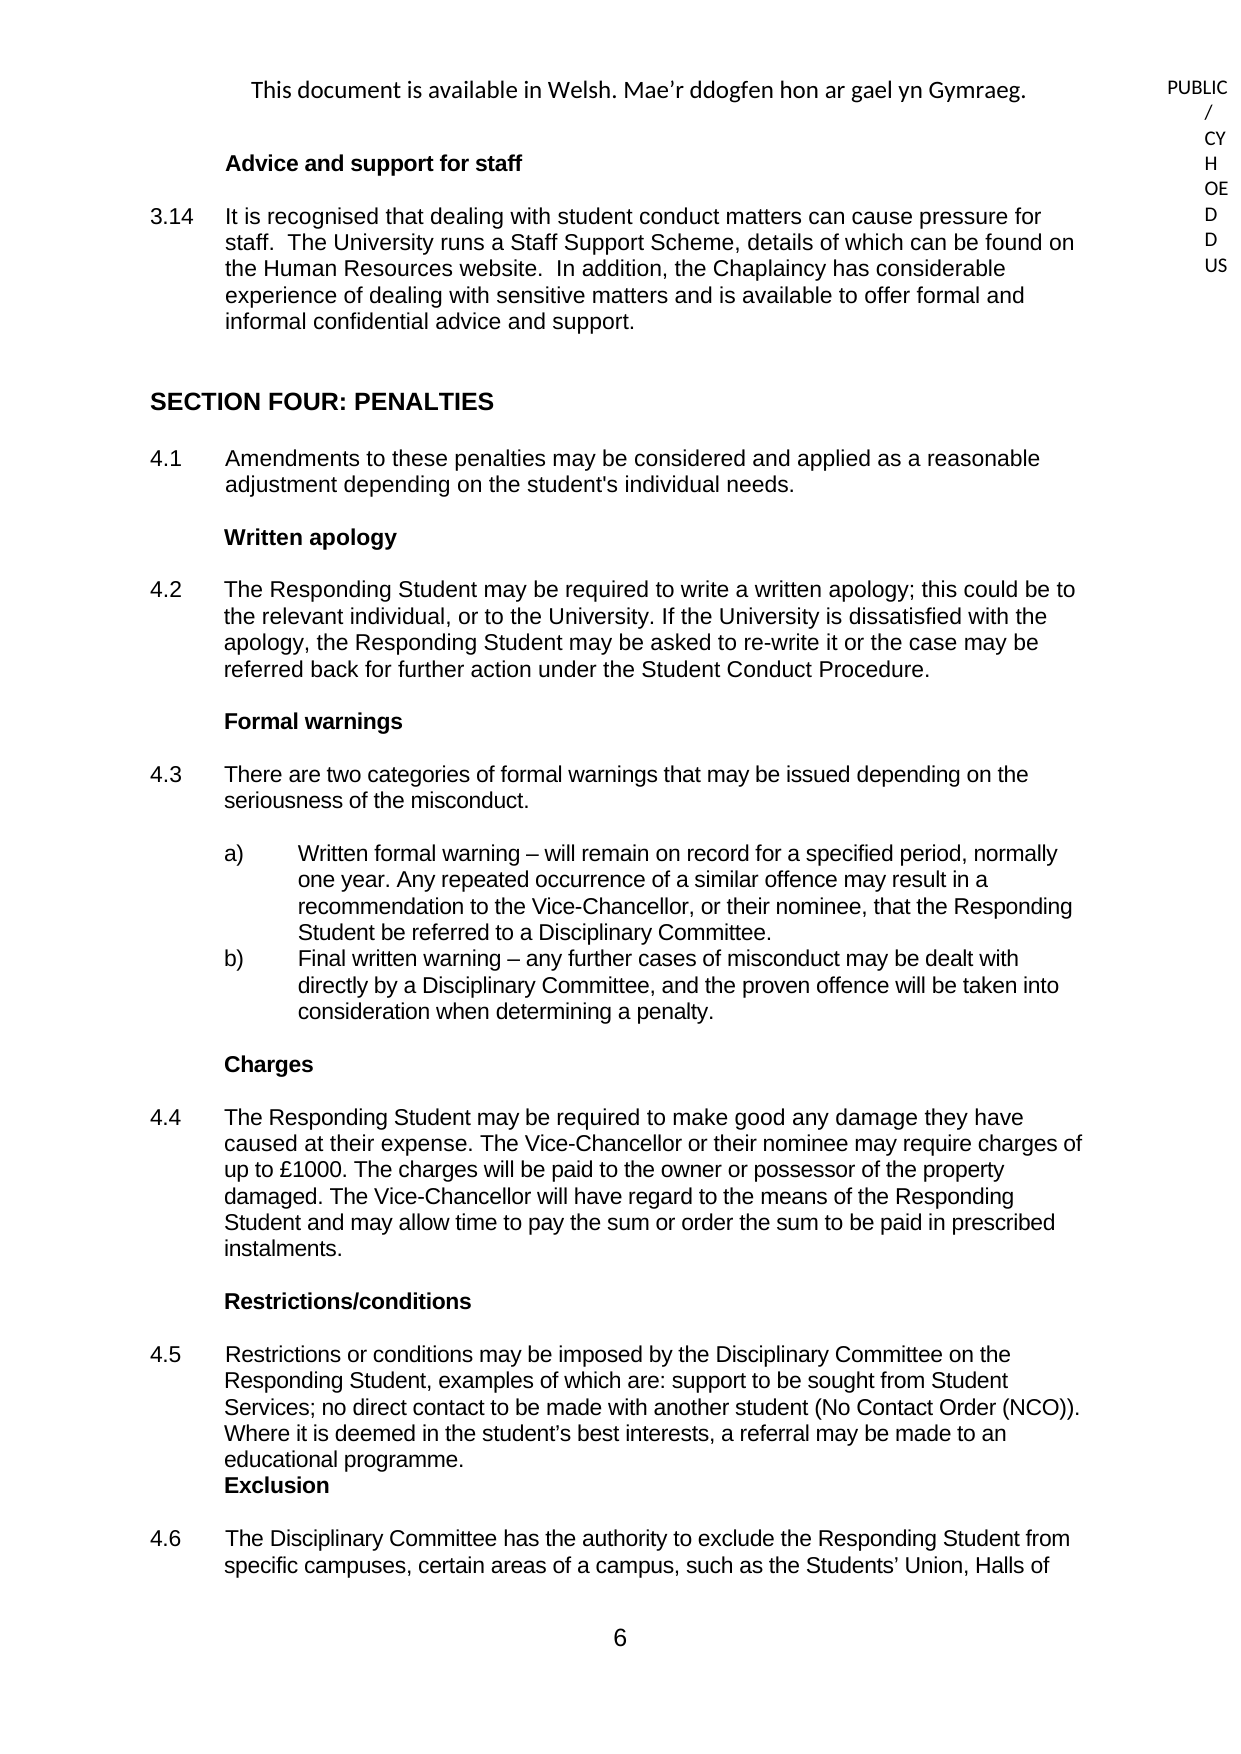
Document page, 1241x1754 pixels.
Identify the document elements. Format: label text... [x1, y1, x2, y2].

list Written formal warning – will remain on record for a specified period, normally one year. Any repeated occurrence of a similar offence may result in a recommendation to the Vice-Chancellor, or their nominee, that the Responding Student be referred to a Disciplinary Committee. [224, 840, 1090, 945]
text Advice and support for staff [150, 150, 1090, 176]
text 3.14 It is recognised that dealing with student conduct matters can cause pressure for staff. The University runs a Staff Support Scheme, details of which can be found on the Human Resources website. In addition, the Chaplaincy has considerable experience of dealing with sensitive matters and is available to offer formal and informal confidential advice and support. [150, 203, 1090, 334]
text SECTION FOUR: PENALTIES [150, 387, 1090, 416]
text 4.1 Amendments to these penalties may be considered and applied as a reasonable adjustment depending on the student's individual needs. [150, 445, 1090, 497]
text Charges [150, 1051, 1090, 1077]
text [150, 1525, 1090, 1578]
text Written apology [150, 524, 1090, 550]
list Final written warning – any further cases of misconduct may be dealt with directly by a Disciplinary Committee, and the proven offence will be taken into consideration when determining a penalty. [224, 945, 1090, 1024]
text Formal warnings [150, 708, 1090, 734]
text Exclusion [150, 1472, 1090, 1499]
text 4.2 The Responding Student may be required to write a written apology; this could be to the relevant individual, or to the University. If the University is dissatisfied with the apology, the Responding Student may be asked to re-write it or the case may be referred back for further action under the Student Conduct Procedure. [150, 576, 1090, 682]
text 4.4 The Responding Student may be required to make good any damage they have caused at their expense. The Vice-Chancellor or their nominee may require charges of up to £1000. The charges will be paid to the owner or possessor of the property damaged. The Vice-Chancellor will have regard to the means of the Responding Student and may allow time to pay the sum or order the sum to be paid in prescribed instalments. [150, 1103, 1090, 1262]
text Restrictions/conditions [150, 1288, 1090, 1314]
text 4.3 There are two categories of formal warnings that may be issued depending on the seriousness of the misconduct. [150, 761, 1090, 814]
text 4.5 Restrictions or conditions may be imposed by the Disciplinary Committee on the Responding Student, examples of which are: support to be sought from Student Services; no direct contact to be made with another student (No Contact Order (NCO)). Where it is deemed in the student’s best interests, a referral may be made to an educational programme. [150, 1341, 1090, 1472]
